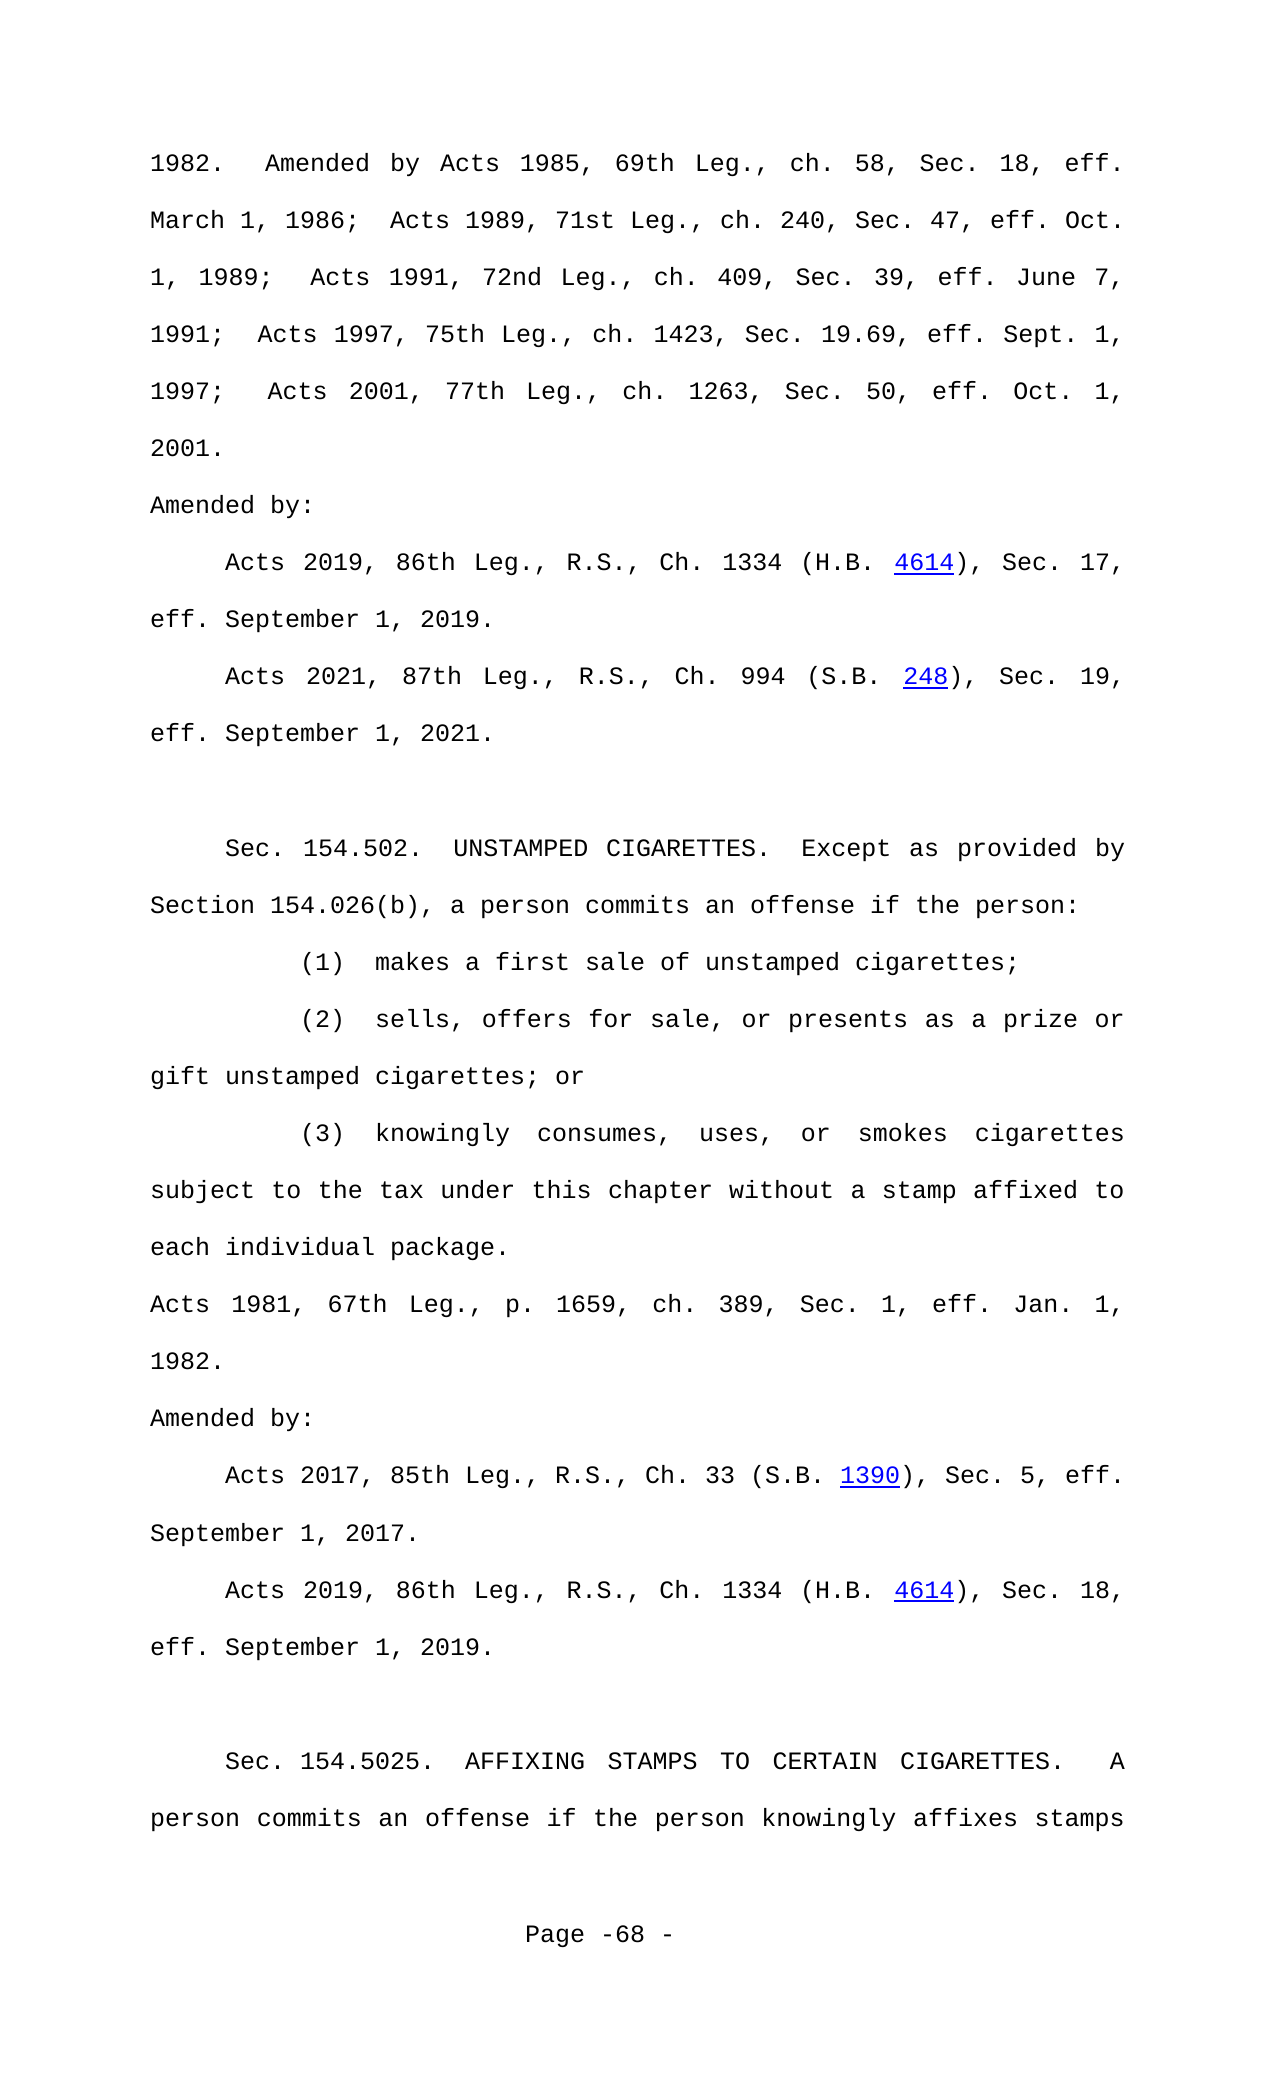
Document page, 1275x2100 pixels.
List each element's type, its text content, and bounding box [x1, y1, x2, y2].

text Amended by: [150, 492, 1125, 521]
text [150, 1748, 1125, 1834]
text Acts 2017, 85th Leg., R.S., Ch. 33 (S.B. 1390), Sec. 5, eff. September 1, 2017. [150, 1463, 1125, 1548]
text Acts 2019, 86th Leg., R.S., Ch. 1334 (H.B. 4614), Sec. 17, eff. September 1, 2019. [150, 549, 1125, 635]
text Acts 2021, 87th Leg., R.S., Ch. 994 (S.B. 248), Sec. 19, eff. September 1, 2021. [150, 664, 1125, 749]
text (3) knowingly consumes, uses, or smokes cigarettes subject to the tax under this chapter without a stamp affixed to each individual package. [150, 1120, 1125, 1263]
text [150, 150, 1125, 464]
text (1) makes a first sale of unstamped cigarettes; [150, 949, 1125, 978]
text Acts 1981, 67th Leg., p. 1659, ch. 389, Sec. 1, eff. Jan. 1, 1982. [150, 1292, 1125, 1377]
text Acts 2019, 86th Leg., R.S., Ch. 1334 (H.B. 4614), Sec. 18, eff. September 1, 2019. [150, 1577, 1125, 1663]
text (2) sells, offers for sale, or presents as a prize or gift unstamped cigarettes; or [150, 1006, 1125, 1092]
text Sec. 154.502. UNSTAMPED CIGARETTES. Except as provided by Section 154.026(b), a person commits an offense if the person: [150, 835, 1125, 921]
text Amended by: [150, 1406, 1125, 1434]
